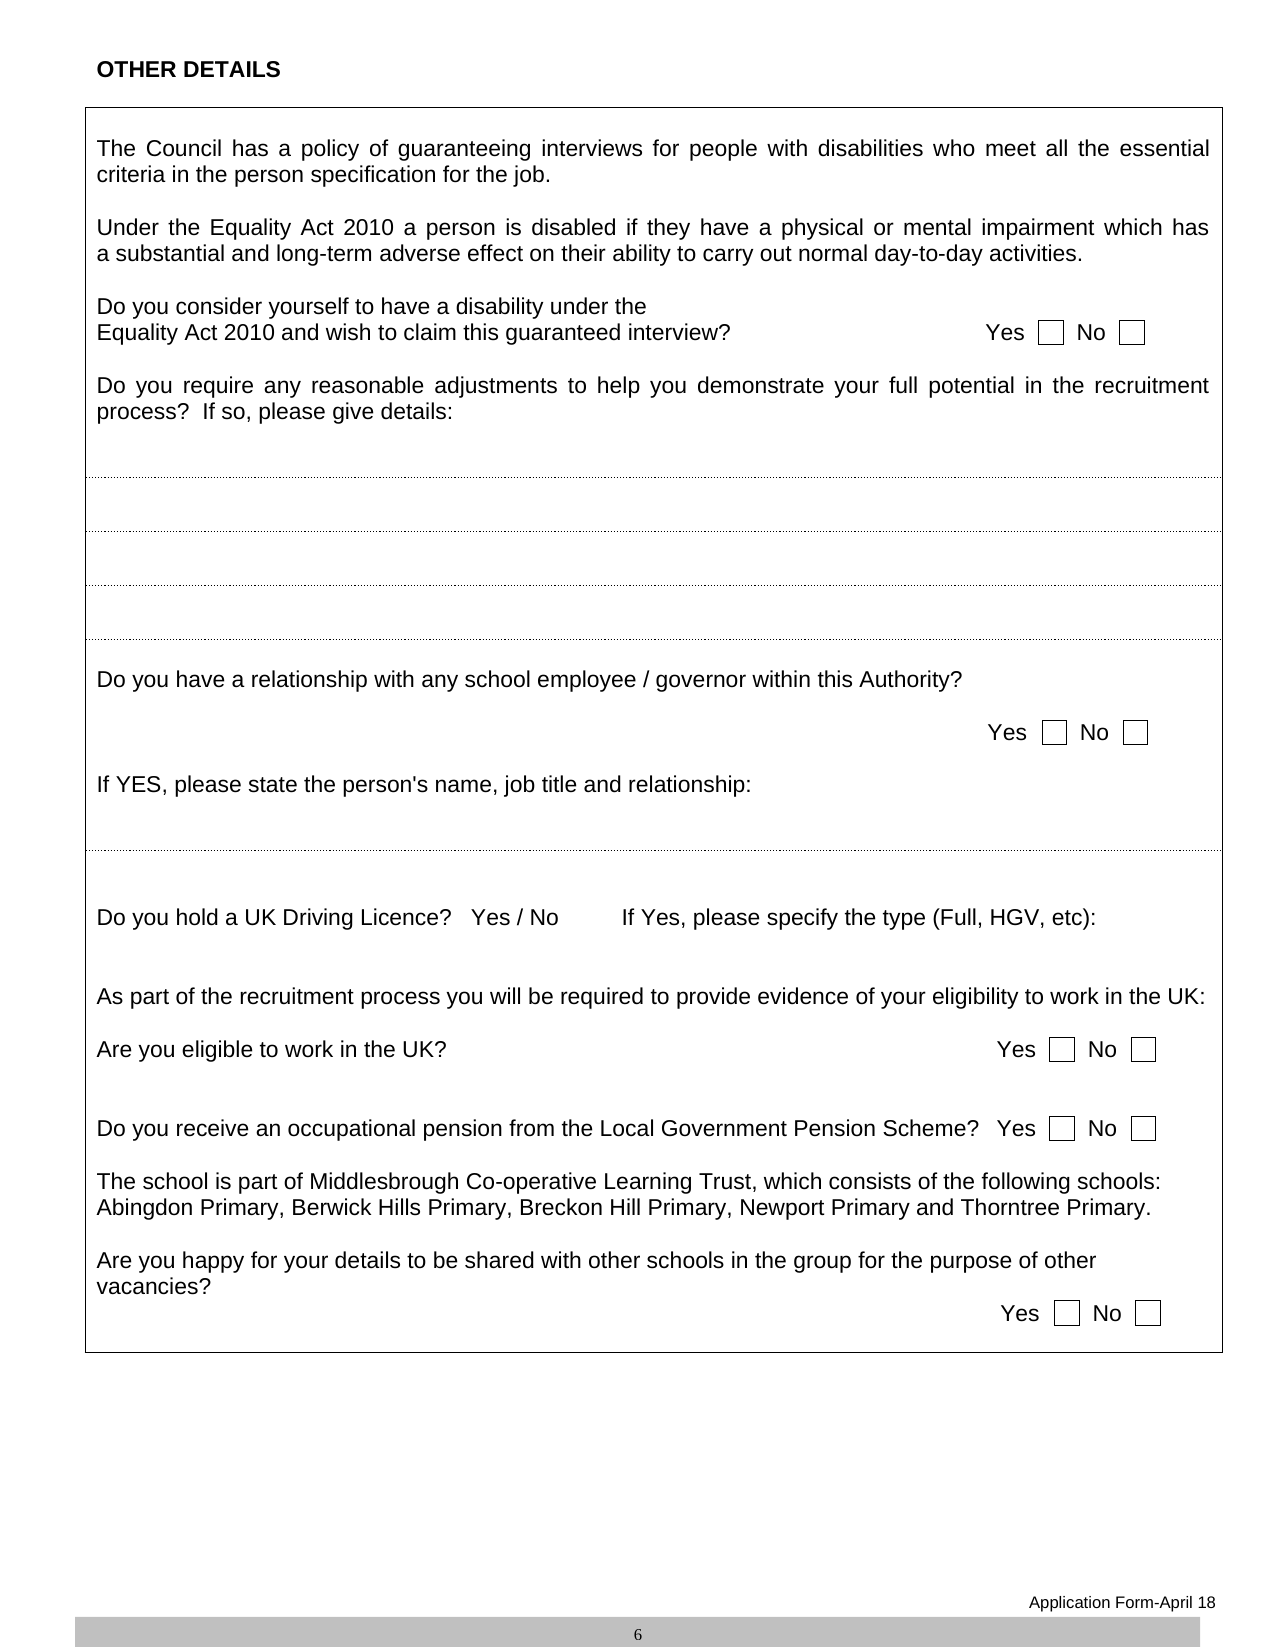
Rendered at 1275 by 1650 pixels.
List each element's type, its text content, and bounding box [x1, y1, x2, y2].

table_cell Do you have a relationship with any school employee / governor within this Authority? Yes No If YES, please state the person's name, job title and relationship: [86, 639, 1222, 850]
table_cell [86, 531, 1222, 585]
table_cell [86, 585, 1222, 638]
table_cell The Council has a policy of guaranteeing interviews for people with disabilities who meet all the essential criteria in the person specification for the job. Under the Equality Act 2010 a person is disabled if they have a physical or mental impairment which has a substantial and long-term adverse effect on their ability to carry out normal day-to-day activities. Do you consider yourself to have a disability under the Equality Act 2010 and wish to claim this guaranteed interview? Yes No Do you require any reasonable adjustments to help you demonstrate your full potential in the recruitment process? If so, please give details: [86, 108, 1222, 477]
table_cell Do you hold a UK Driving Licence? Yes / No If Yes, please specify the type (Full, HGV, etc): As part of the recruitment process you will be required to provide evidence of your eligibility to work in the : Are you eligible to work in the ? Yes No Do you receive an occupational pension from the Local Government Pension Scheme? Yes No The school is part of Middlesbrough Co-operative Learning Trust, which consists of the following schools: Abingdon Primary, Berwick Hills Primary, Breckon Hill Primary, Newport Primary and Thorntree Primary. Are you happy for your details to be shared with other schools in the group for the purpose of other vacancies? Yes No [86, 850, 1222, 1352]
table_header OTHER DETAILS [85, 30, 1222, 107]
table_cell [86, 477, 1222, 531]
